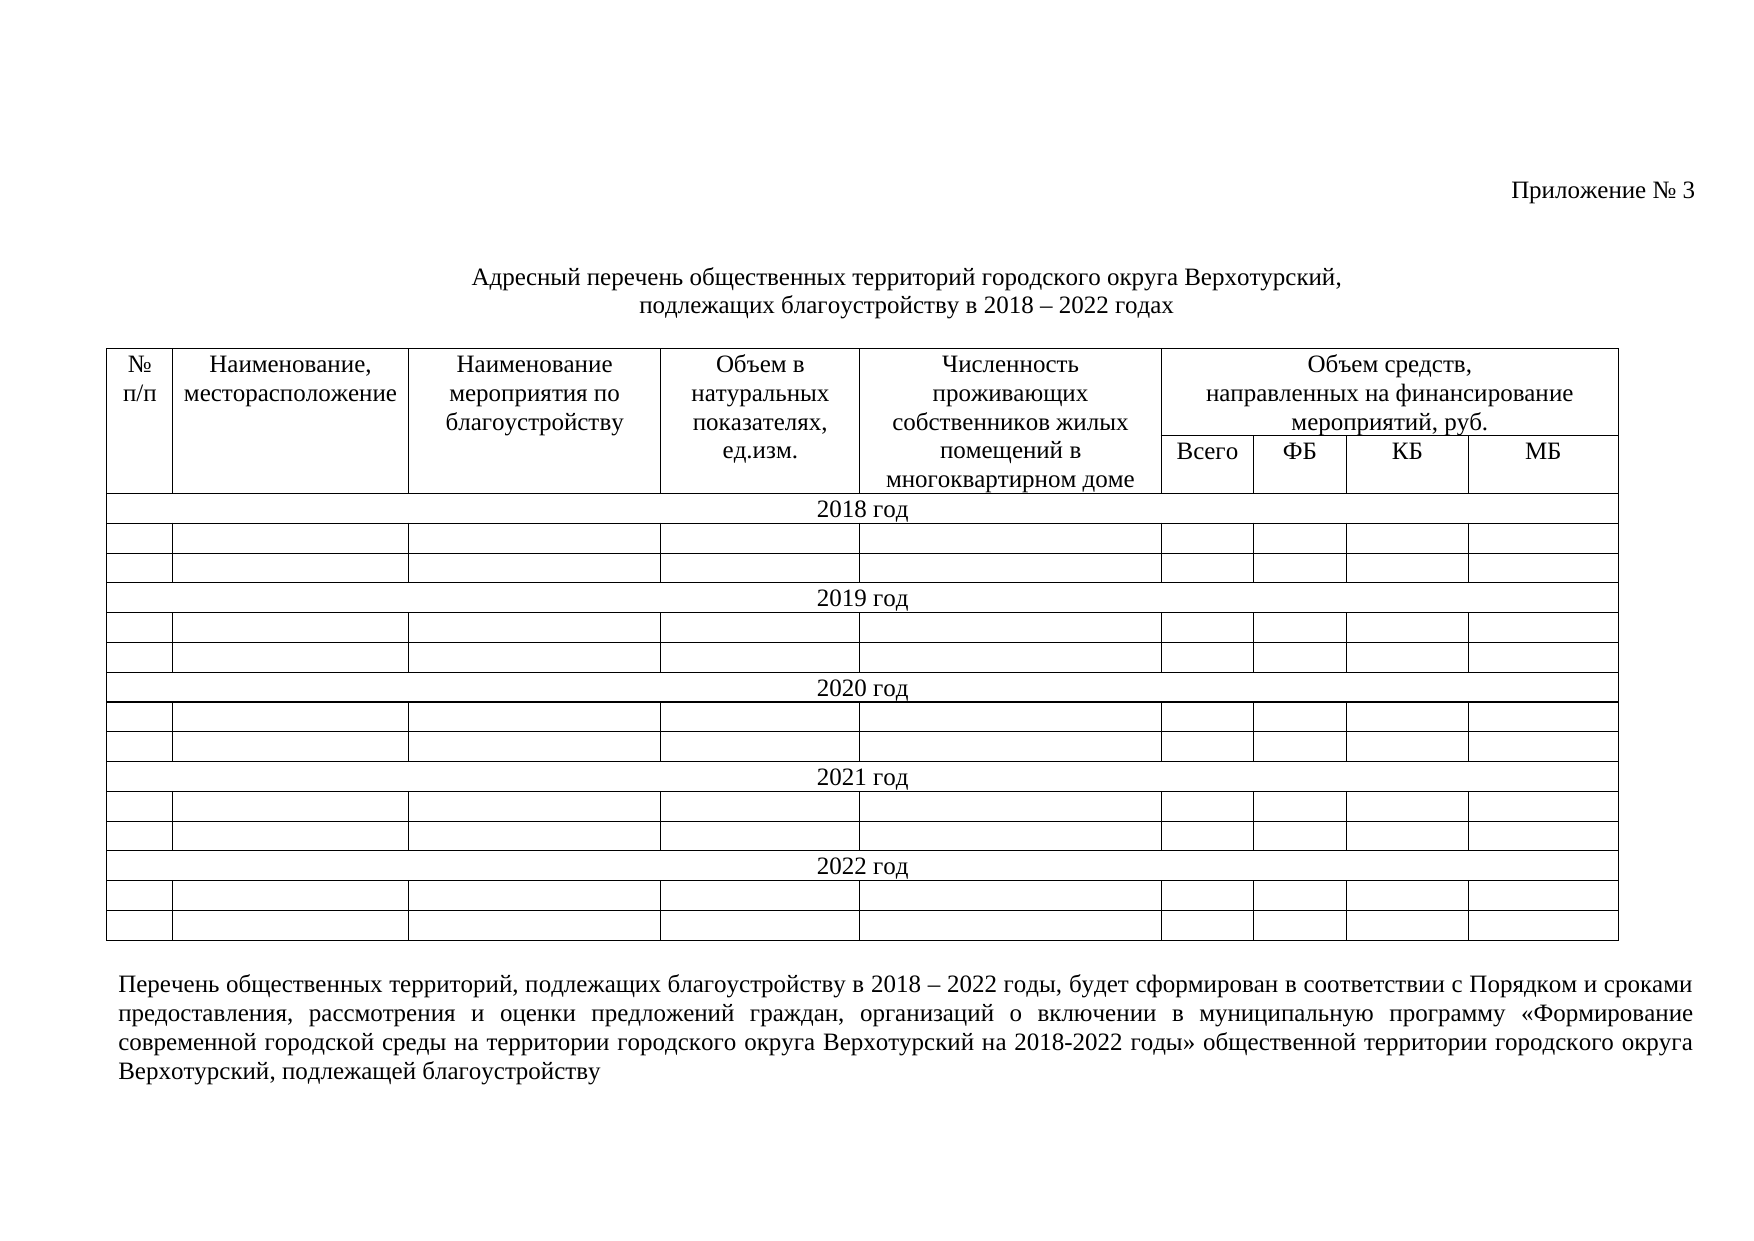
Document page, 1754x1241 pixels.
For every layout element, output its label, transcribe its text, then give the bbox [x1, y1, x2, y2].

table_cell [1347, 792, 1468, 821]
table_cell МБ [1469, 436, 1618, 493]
table_cell [107, 613, 172, 642]
table_header Численность проживающих собственников жилых помещений в многоквартирном доме [860, 349, 1161, 493]
table_cell [173, 822, 408, 850]
table_cell [1162, 911, 1253, 940]
table_cell [1347, 643, 1468, 672]
table_cell [661, 822, 859, 850]
table_cell [173, 792, 408, 821]
table_cell [1254, 732, 1346, 761]
table_cell [1347, 822, 1468, 850]
table_cell [1469, 732, 1618, 761]
table_cell Всего [1162, 436, 1253, 493]
table_cell [409, 792, 660, 821]
table_cell [661, 613, 859, 642]
table_cell 2021 год [107, 762, 1618, 791]
table_cell [860, 881, 1161, 910]
table_cell [409, 524, 660, 552]
table_cell [409, 613, 660, 642]
table_cell [1162, 643, 1253, 672]
table_cell [1469, 524, 1618, 552]
table_cell [1469, 822, 1618, 850]
table_cell [1347, 881, 1468, 910]
text Приложение № 3 [118, 176, 1695, 204]
table_cell [1469, 792, 1618, 821]
table_cell [1254, 881, 1346, 910]
table_cell 2019 год [107, 583, 1618, 612]
table_cell [1347, 613, 1468, 642]
table_cell [1162, 881, 1253, 910]
table_cell [409, 822, 660, 850]
table_cell [409, 732, 660, 761]
table_cell [661, 732, 859, 761]
table_cell [173, 554, 408, 582]
table_cell [1254, 911, 1346, 940]
table_cell [107, 911, 172, 940]
table_header Объем средств, направленных на финансирование мероприятий, руб. [1162, 349, 1618, 435]
table_cell [661, 792, 859, 821]
table_cell [107, 554, 172, 582]
table_cell [661, 911, 859, 940]
table_cell КБ [1347, 436, 1468, 493]
table_cell [1347, 524, 1468, 552]
table_header № п/п [107, 349, 172, 493]
table_cell [1469, 911, 1618, 940]
text Адресный перечень общественных территорий городского округа Верхотурский, [118, 262, 1695, 291]
table_header Объем в натуральных показателях, ед.изм. [661, 349, 859, 493]
table_cell ФБ [1254, 436, 1346, 493]
table_cell [173, 703, 408, 731]
table_cell [1162, 613, 1253, 642]
table_cell [860, 792, 1161, 821]
table_cell [860, 643, 1161, 672]
table_cell [173, 643, 408, 672]
table_cell [107, 524, 172, 552]
table_cell [107, 732, 172, 761]
table_cell [860, 822, 1161, 850]
table_cell [1469, 613, 1618, 642]
table_cell [1254, 613, 1346, 642]
table_cell [409, 554, 660, 582]
table_cell [1162, 822, 1253, 850]
table_cell [1162, 732, 1253, 761]
table_cell [107, 643, 172, 672]
table_cell [860, 703, 1161, 731]
table_header Наименование, месторасположение [173, 349, 408, 493]
table_cell [1254, 792, 1346, 821]
table_cell [1347, 732, 1468, 761]
table_cell [107, 881, 172, 910]
table_cell [661, 881, 859, 910]
table_cell 2018 год [107, 494, 1618, 523]
table_cell [1254, 554, 1346, 582]
table_cell [409, 643, 660, 672]
text подлежащих благоустройству в 2018 – 2022 годах [118, 291, 1695, 319]
table_cell [860, 613, 1161, 642]
table_cell [1469, 703, 1618, 731]
table_cell [107, 703, 172, 731]
table_cell [173, 524, 408, 552]
table_cell [107, 792, 172, 821]
table_cell [661, 703, 859, 731]
table_cell [1162, 703, 1253, 731]
table_cell [1254, 703, 1346, 731]
table_cell 2020 год [107, 673, 1618, 701]
table_cell [1254, 822, 1346, 850]
table_cell 2022 год [107, 851, 1618, 880]
table_cell [1347, 911, 1468, 940]
table_cell [173, 732, 408, 761]
table_cell [661, 524, 859, 552]
table_cell [860, 732, 1161, 761]
table_cell [1469, 881, 1618, 910]
table_cell [173, 613, 408, 642]
table_cell [1254, 643, 1346, 672]
table_cell [1162, 792, 1253, 821]
table_cell [661, 643, 859, 672]
table_cell [860, 911, 1161, 940]
table_cell [1162, 524, 1253, 552]
table_cell [173, 881, 408, 910]
table_cell [860, 554, 1161, 582]
table_header Наименование мероприятия по благоустройству [409, 349, 660, 493]
text Перечень общественных территорий, подлежащих благоустройству в 2018 – 2022 годы, будет сформирован в соответствии с Порядком и сроками предоставления, рассмотрения и оценки предложений граждан, организаций о включении в муниципальную программу «Формирование современной городской среды на территории городского округа Верхотурский на 2018-2022 годы» общественной территории городского округа Верхотурский, подлежащей благоустройству [118, 969, 1695, 1084]
table_cell [1347, 554, 1468, 582]
table_cell [1254, 524, 1346, 552]
table_cell [1469, 643, 1618, 672]
table_cell [1469, 554, 1618, 582]
table_cell [173, 911, 408, 940]
table_cell [409, 911, 660, 940]
table_cell [107, 822, 172, 850]
table_cell [409, 703, 660, 731]
table_cell [860, 524, 1161, 552]
table_cell [1347, 703, 1468, 731]
table_cell [1162, 554, 1253, 582]
table_cell [661, 554, 859, 582]
table_cell [409, 881, 660, 910]
